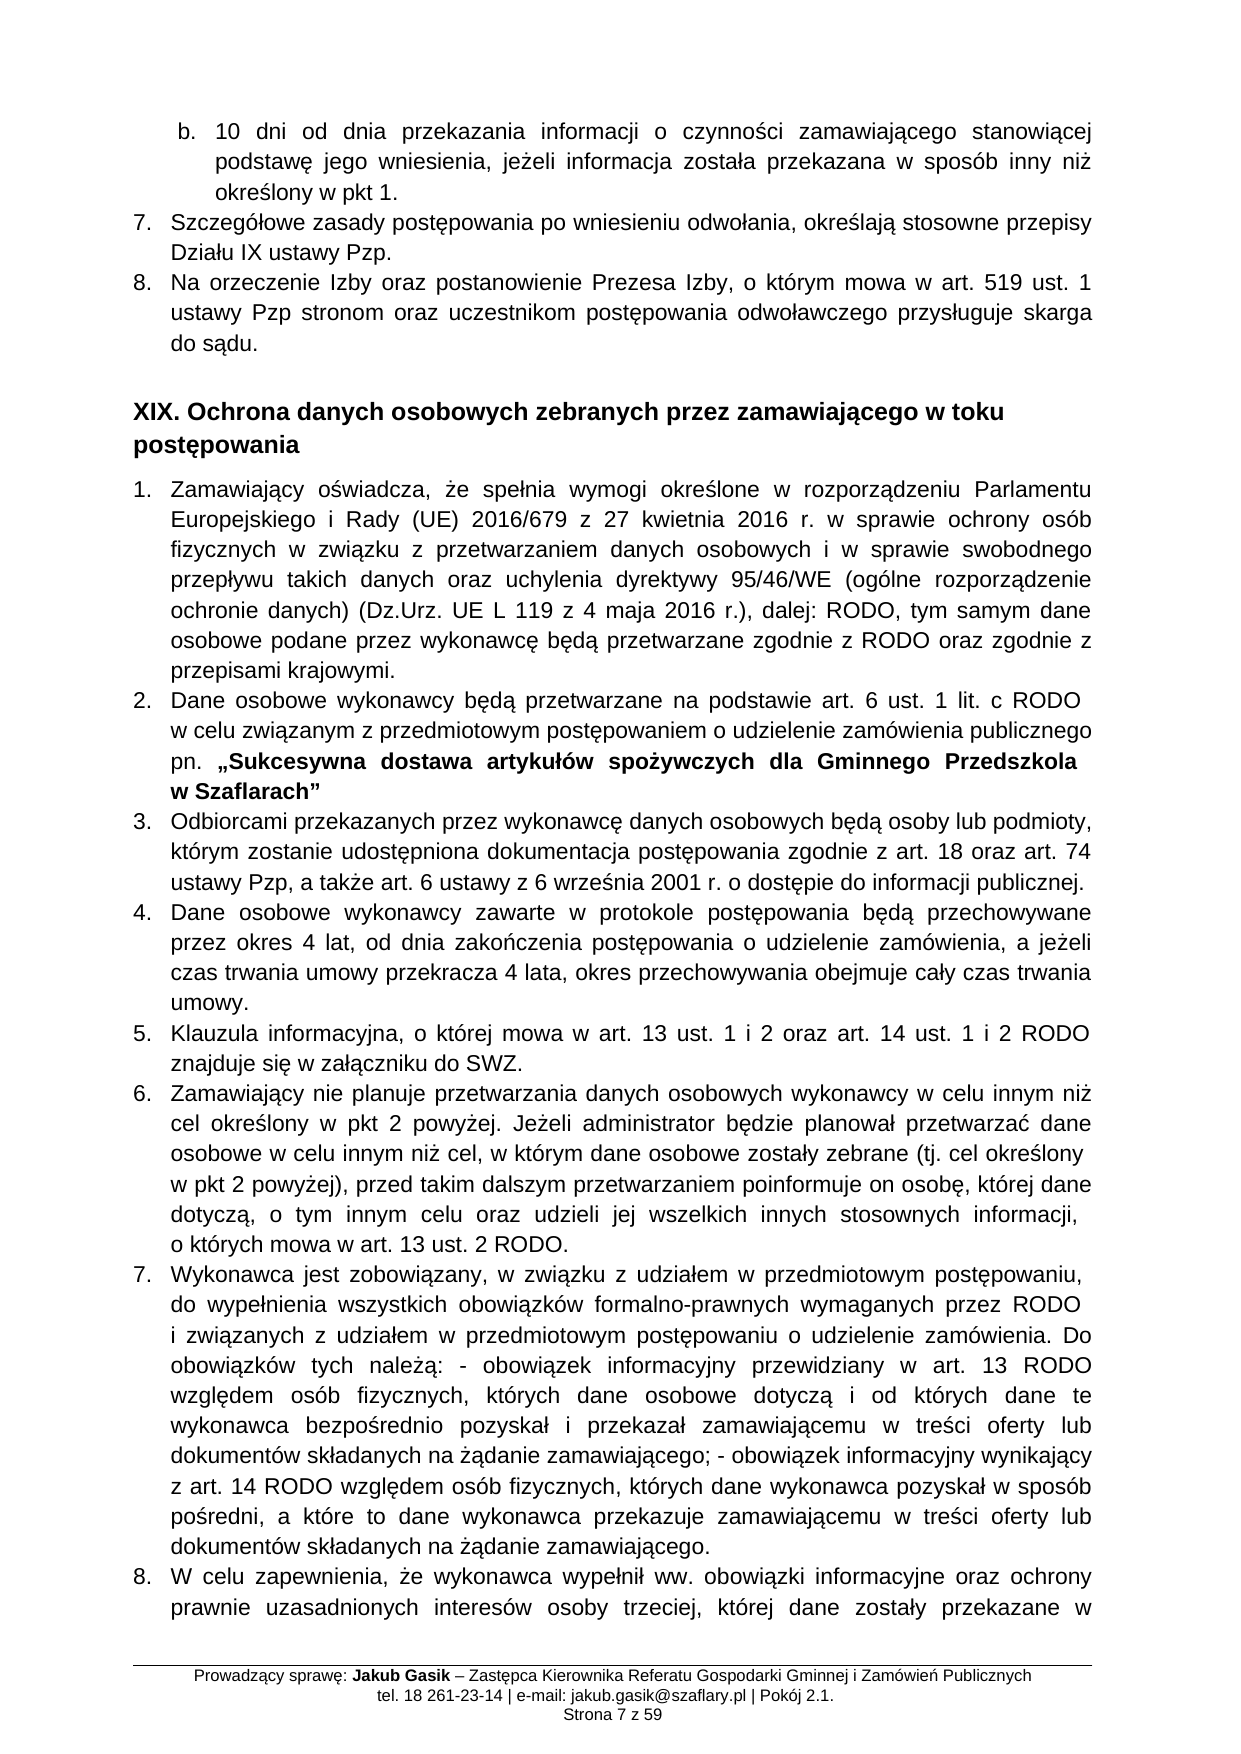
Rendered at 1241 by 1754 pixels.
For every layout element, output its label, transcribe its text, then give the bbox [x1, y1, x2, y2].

list Na orzeczenie Izby oraz postanowienie Prezesa Izby, o którym mowa w art. 519 ust. 1 ustawy Pzp stronom oraz uczestnikom postępowania odwoławczego przysługuje skarga do sądu. [133, 269, 1092, 356]
list Dane osobowe wykonawcy zawarte w protokole postępowania będą przechowywane przez okres 4 lat, od dnia zakończenia postępowania o udzielenie zamówienia, a jeżeli czas trwania umowy przekracza 4 lata, okres przechowywania obejmuje cały czas trwania umowy. [133, 899, 1092, 1016]
list Odbiorcami przekazanych przez wykonawcę danych osobowych będą osoby lub podmioty, którym zostanie udostępniona dokumentacja postępowania zgodnie z art. 18 oraz art. 74 ustawy Pzp, a także art. 6 ustawy z 6 września 2001 r. o dostępie do informacji publicznej. [133, 808, 1092, 895]
list Dane osobowe wykonawcy będą przetwarzane na podstawie art. 6 ust. 1 lit. c RODO w celu związanym z przedmiotowym postępowaniem o udzielenie zamówienia publicznego pn. „Sukcesywna dostawa artykułów spożywczych dla Gminnego Przedszkola w Szaflarach” [133, 687, 1092, 804]
list Wykonawca jest zobowiązany, w związku z udziałem w przedmiotowym postępowaniu, do wypełnienia wszystkich obowiązków formalno-prawnych wymaganych przez RODO i związanych z udziałem w przedmiotowym postępowaniu o udzielenie zamówienia. Do obowiązków tych należą: - obowiązek informacyjny przewidziany w art. 13 RODO względem osób fizycznych, których dane osobowe dotyczą i od których dane te wykonawca bezpośrednio pozyskał i przekazał zamawiającemu w treści oferty lub dokumentów składanych na żądanie zamawiającego; - obowiązek informacyjny wynikający z art. 14 RODO względem osób fizycznych, których dane wykonawca pozyskał w sposób pośredni, a które to dane wykonawca przekazuje zamawiającemu w treści oferty lub dokumentów składanych na żądanie zamawiającego. [133, 1261, 1092, 1559]
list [133, 1563, 1092, 1620]
list Szczegółowe zasady postępowania po wniesieniu odwołania, określają stosowne przepisy Działu IX ustawy Pzp. [133, 209, 1092, 265]
text XIX. Ochrona danych osobowych zebranych przez zamawiającego w toku postępowania [133, 397, 1092, 459]
list Klauzula informacyjna, o której mowa w art. 13 ust. 1 i 2 oraz art. 14 ust. 1 i 2 RODO znajduje się w załączniku do SWZ. [133, 1019, 1092, 1076]
list 10 dni od dnia przekazania informacji o czynności zamawiającego stanowiącej podstawę jego wniesienia, jeżeli informacja została przekazana w sposób inny niż określony w pkt 1. [177, 118, 1092, 205]
list Zamawiający oświadcza, że spełnia wymogi określone w rozporządzeniu Parlamentu Europejskiego i Rady (UE) 2016/679 z 27 kwietnia 2016 r. w sprawie ochrony osób fizycznych w związku z przetwarzaniem danych osobowych i w sprawie swobodnego przepływu takich danych oraz uchylenia dyrektywy 95/46/WE (ogólne rozporządzenie ochronie danych) (Dz.Urz. UE L 119 z 4 maja 2016 r.), dalej: RODO, tym samym dane osobowe podane przez wykonawcę będą przetwarzane zgodnie z RODO oraz zgodnie z przepisami krajowymi. [133, 476, 1092, 683]
list Zamawiający nie planuje przetwarzania danych osobowych wykonawcy w celu innym niż cel określony w pkt 2 powyżej. Jeżeli administrator będzie planował przetwarzać dane osobowe w celu innym niż cel, w którym dane osobowe zostały zebrane (tj. cel określony w pkt 2 powyżej), przed takim dalszym przetwarzaniem poinformuje on osobę, której dane dotyczą, o tym innym celu oraz udzieli jej wszelkich innych stosownych informacji, o których mowa w art. 13 ust. 2 RODO. [133, 1080, 1092, 1257]
